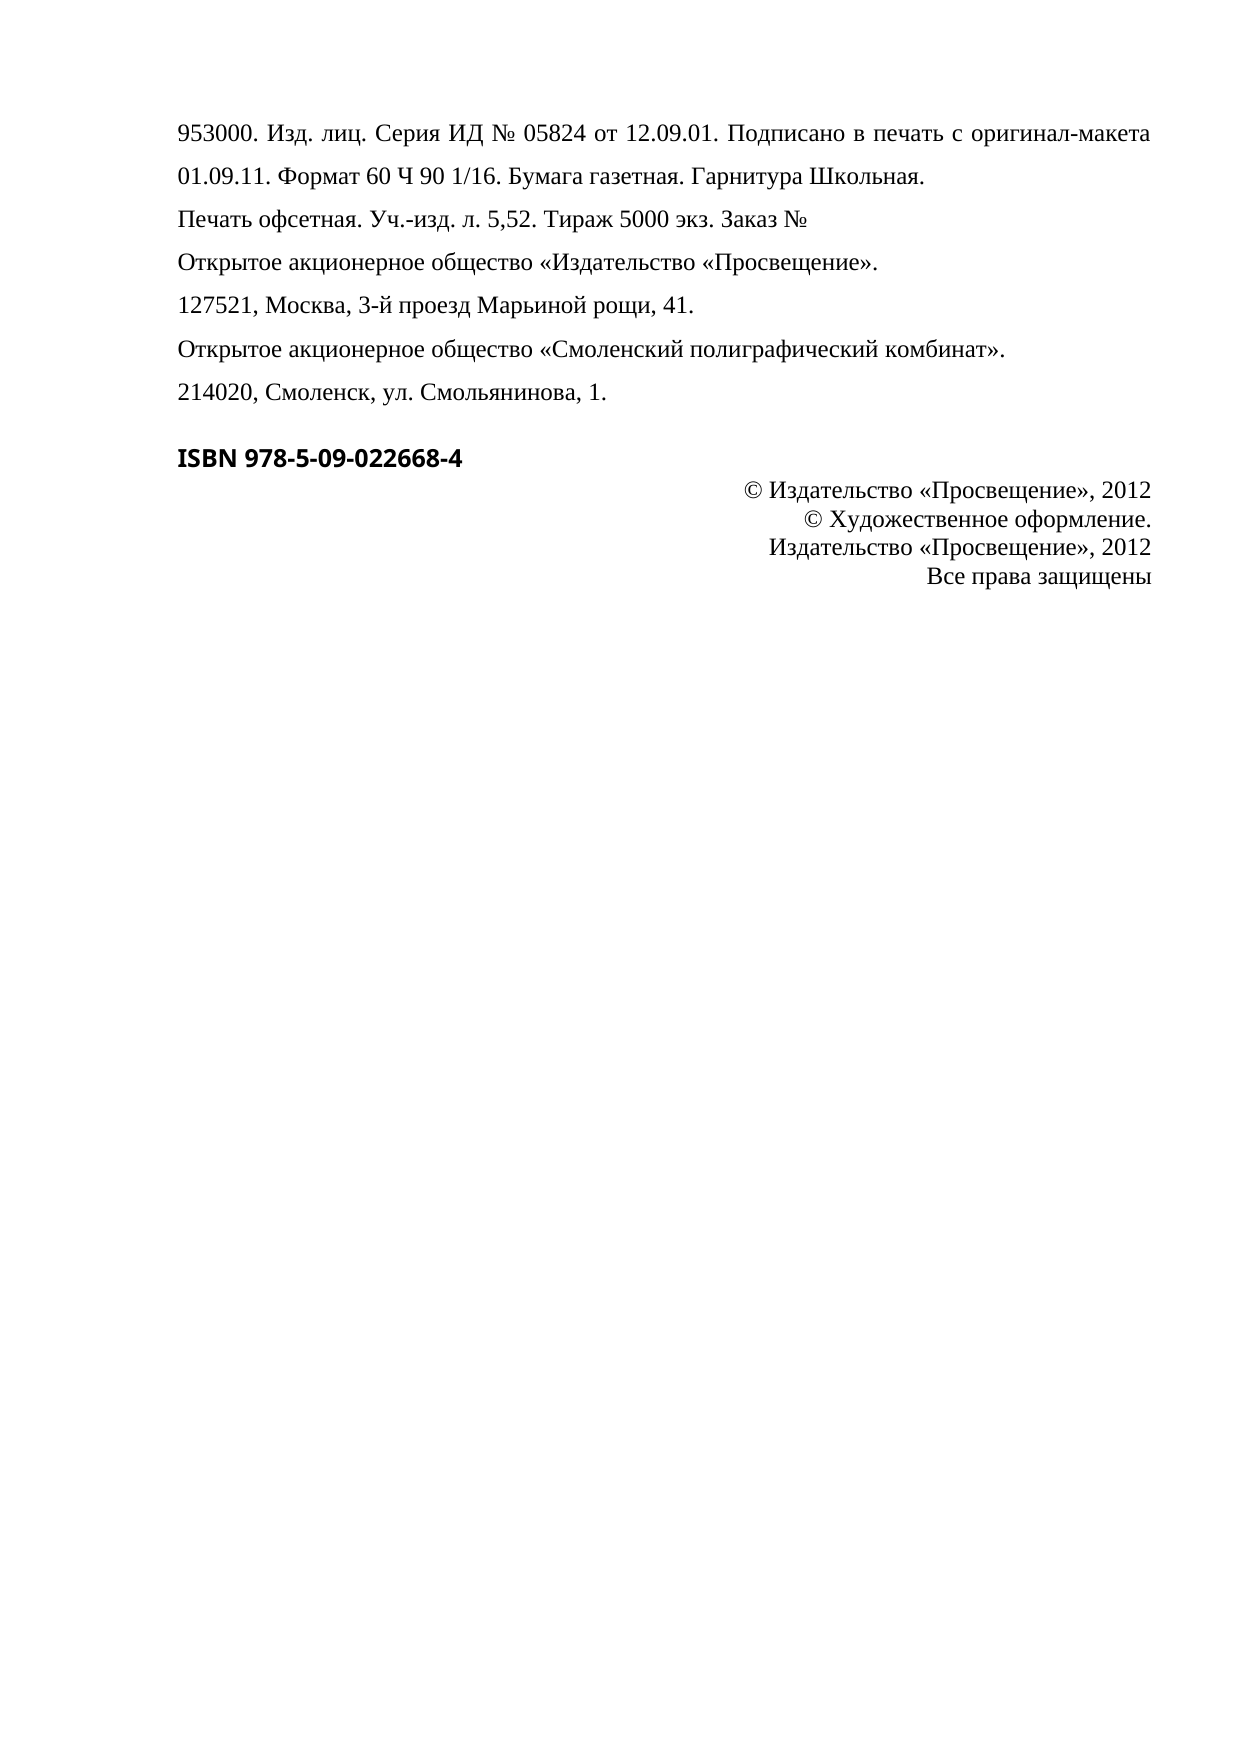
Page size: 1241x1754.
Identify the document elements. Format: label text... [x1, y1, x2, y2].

text Издательство «Просвещение», 2012 [177, 532, 1152, 561]
text Открытое акционерное общество «Издательство «Просвещение». [177, 247, 1152, 276]
text 214020, Смоленск, ул. Смольянинова, 1. [177, 377, 1152, 406]
text 127521, Москва, 3-й проезд Марьиной рощи, 41. [177, 291, 1152, 319]
text © Издательство «Просвещение», 2012 [177, 475, 1152, 504]
text 953000. Изд. лиц. Серия ИД № 05824 от 12.09.01. Подписано в печать с оригинал-макета 01.09.11. Формат 60 Ч 90 1/16. Бумага газетная. Гарнитура Школьная. [177, 118, 1152, 190]
text © Художественное оформление. [177, 504, 1152, 532]
text Все права защищены [177, 561, 1152, 590]
text Печать офсетная. Уч.-изд. л. 5,52. Тираж 5000 экз. Заказ № [177, 204, 1152, 233]
text ISBN 978-5-09-022668-4 [177, 441, 1152, 475]
text Открытое акционерное общество «Смоленский полиграфический комбинат». [177, 334, 1152, 362]
